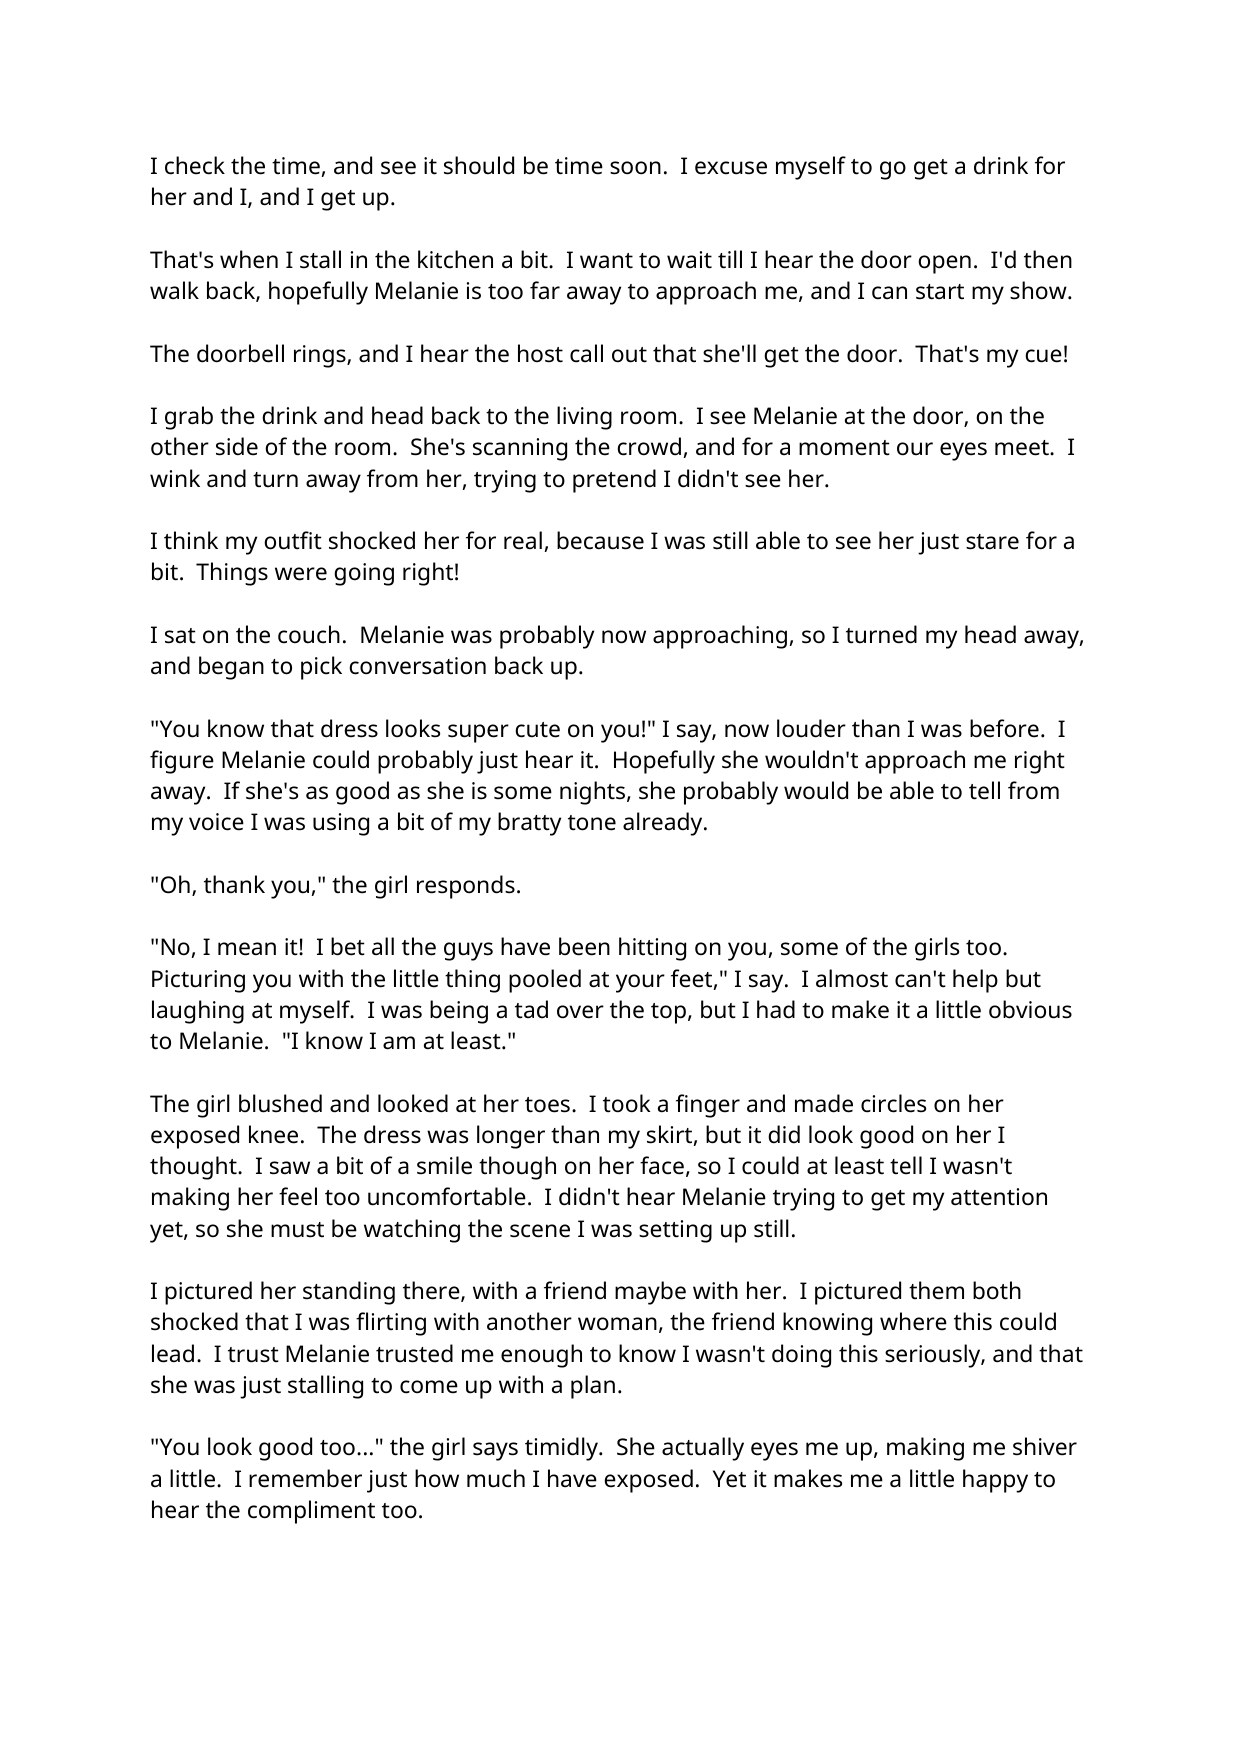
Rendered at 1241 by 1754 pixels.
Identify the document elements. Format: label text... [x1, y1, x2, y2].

text That's when I stall in the kitchen a bit. I want to wait till I hear the door open. I'd then walk back, hopefully Melanie is too far away to approach me, and I can start my show. [150, 244, 1090, 306]
text I think my outfit shocked her for real, because I was still able to see her just stare for a bit. Things were going right! [150, 525, 1090, 587]
text "You look good too..." the girl says timidly. She actually eyes me up, making me shiver a little. I remember just how much I have exposed. Yet it makes me a little happy to hear the compliment too. [150, 1431, 1090, 1525]
text "You know that dress looks super cute on you!" I say, now louder than I was before. I figure Melanie could probably just hear it. Hopefully she wouldn't approach me right away. If she's as good as she is some nights, she probably would be able to tell from my voice I was using a bit of my bratty tone already. [150, 712, 1090, 837]
text "No, I mean it! I bet all the guys have been hitting on you, some of the girls too. Picturing you with the little thing pooled at your feet," I say. I almost can't help but laughing at myself. I was being a tad over the top, but I had to make it a little obvious to Melanie. "I know I am at least." [150, 931, 1090, 1056]
text I pictured her standing there, with a friend maybe with her. I pictured them both shocked that I was flirting with another woman, the friend knowing where this could lead. I trust Melanie trusted me enough to know I wasn't doing this seriously, and that she was just stalling to come up with a plan. [150, 1275, 1090, 1400]
text I sat on the couch. Melanie was probably now approaching, so I turned my head away, and began to pick conversation back up. [150, 619, 1090, 681]
text I check the time, and see it should be time soon. I excuse myself to go get a drink for her and I, and I get up. [150, 150, 1090, 212]
text "Oh, thank you," the girl responds. [150, 869, 1090, 900]
text The girl blushed and looked at her toes. I took a finger and made circles on her exposed knee. The dress was longer than my skirt, but it did look good on her I thought. I saw a bit of a smile though on her face, so I could at least tell I wasn't making her feel too uncomfortable. I didn't hear Melanie trying to get my attention yet, so she must be watching the scene I was setting up still. [150, 1087, 1090, 1244]
text I grab the drink and head back to the living room. I see Melanie at the door, on the other side of the room. She's scanning the crowd, and for a moment our eyes meet. I wink and turn away from her, trying to pretend I didn't see her. [150, 400, 1090, 494]
text The doorbell rings, and I hear the host call out that she'll get the door. That's my cue! [150, 337, 1090, 369]
